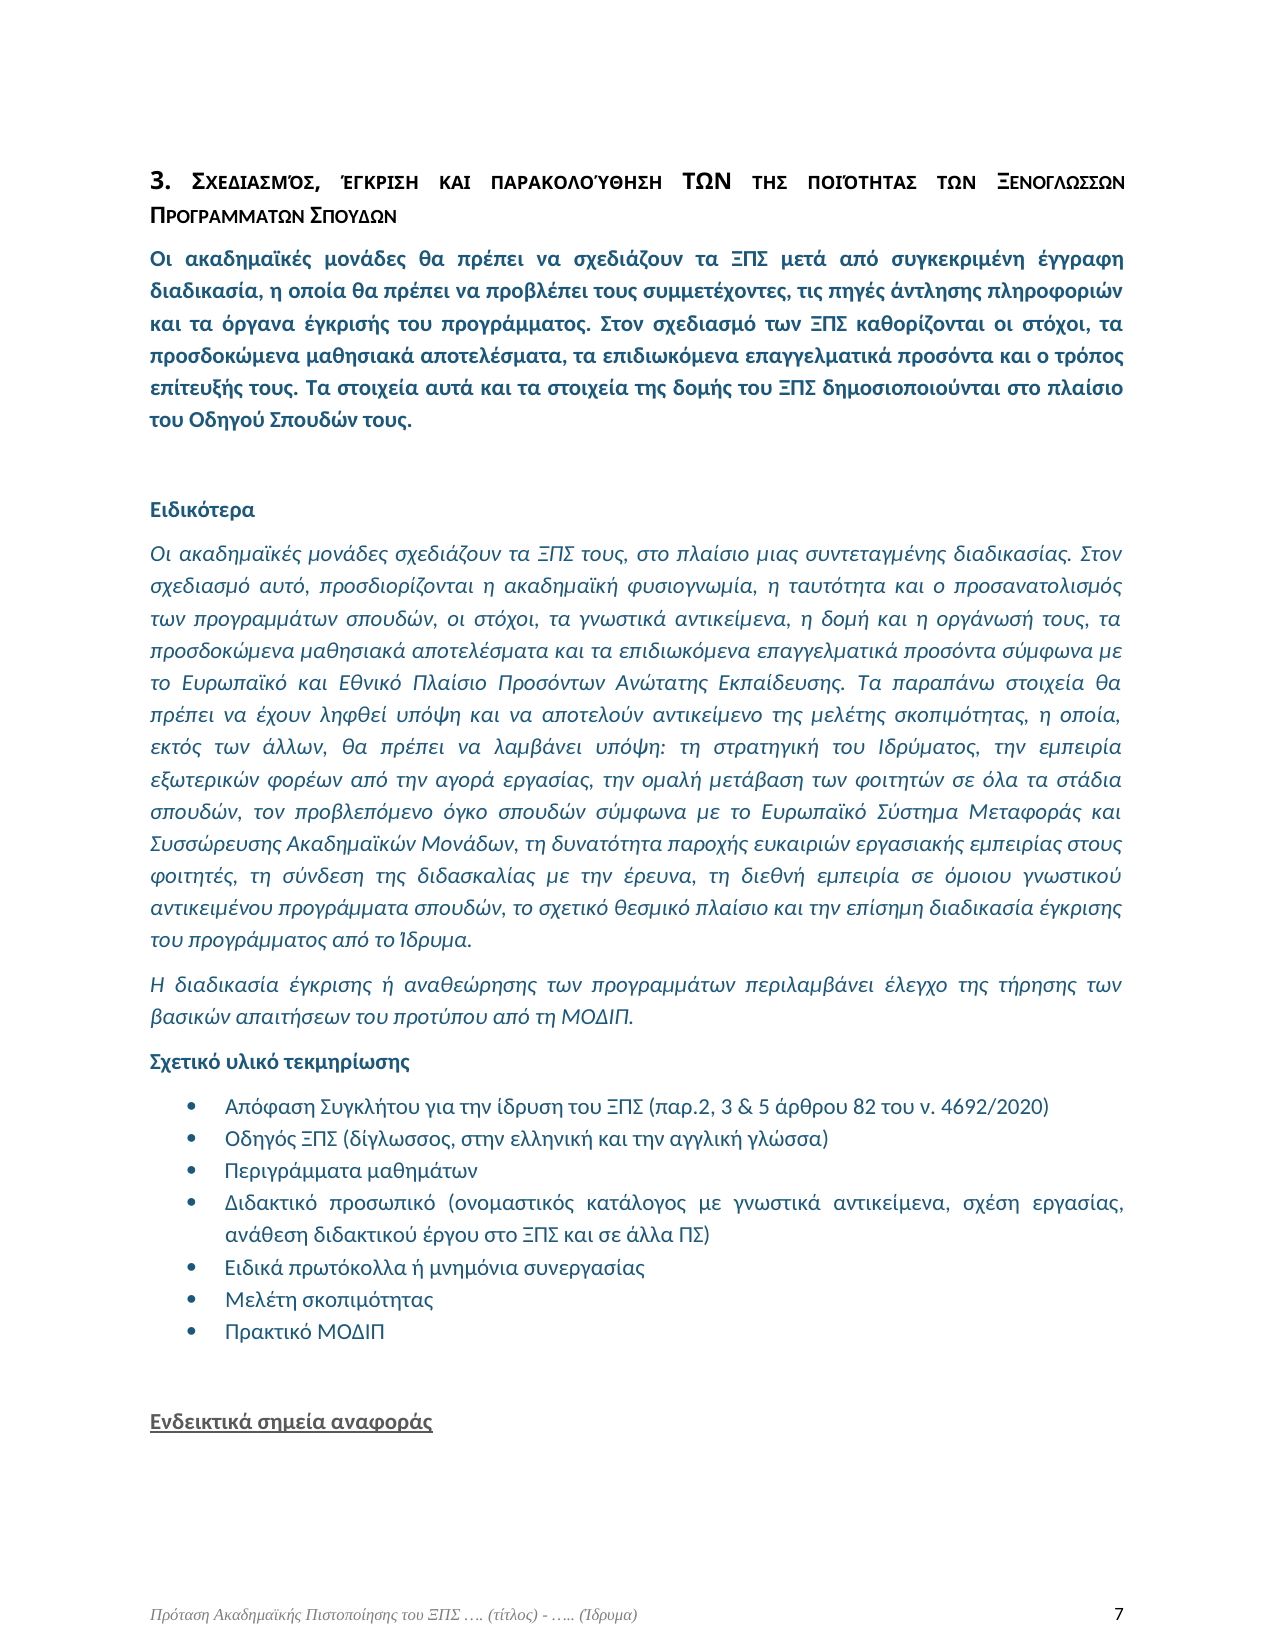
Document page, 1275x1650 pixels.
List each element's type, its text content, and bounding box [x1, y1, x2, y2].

text Σχετικό υλικό τεκμηρίωσης [150, 1047, 1125, 1075]
text Ειδικότερα [150, 495, 1125, 523]
list Διδακτικό προσωπικό (ονομαστικός κατάλογος με γνωστικά αντικείμενα, σχέση εργασίας, ανάθεση διδακτικού έργου στο ΞΠΣ και σε άλλα ΠΣ) [187, 1188, 1125, 1249]
text 3. Σχεδιασμός, έγκριση και παρακολούθηση ΤΩΝ της ποιότητας των Ξενόγλωσσων Προγραμμάτων Σπουδών [150, 162, 1125, 229]
list Μελέτη σκοπιμότητας [187, 1285, 1125, 1313]
text Οι ακαδημαϊκές μονάδες σχεδιάζουν τα ΞΠΣ τους, στο πλαίσιο μιας συντεταγμένης διαδικασίας. Στον σχεδιασμό αυτό, προσδιορίζονται η ακαδημαϊκή φυσιογνωμία, η ταυτότητα και ο προσανατολισμός των προγραμμάτων σπουδών, οι στόχοι, τα γνωστικά αντικείμενα, η δομή και η οργάνωσή τους, τα προσδοκώμενα μαθησιακά αποτελέσματα και τα επιδιωκόμενα επαγγελματικά προσόντα σύμφωνα με το Ευρωπαϊκό και Εθνικό Πλαίσιο Προσόντων Ανώτατης Εκπαίδευσης. Τα παραπάνω στοιχεία θα πρέπει να έχουν ληφθεί υπόψη και να αποτελούν αντικείμενο της μελέτης σκοπιμότητας, η οποία, εκτός των άλλων, θα πρέπει να λαμβάνει υπόψη: τη στρατηγική του Ιδρύματος, την εμπειρία εξωτερικών φορέων από την αγορά εργασίας, την ομαλή μετάβαση των φοιτητών σε όλα τα στάδια σπουδών, τον προβλεπόμενο όγκο σπουδών σύμφωνα με το Ευρωπαϊκό Σύστημα Μεταφοράς και Συσσώρευσης Ακαδημαϊκών Μονάδων, τη δυνατότητα παροχής ευκαιριών εργασιακής εμπειρίας στους φοιτητές, τη σύνδεση της διδασκαλίας με την έρευνα, τη διεθνή εμπειρία σε όμοιου γνωστικού αντικειμένου προγράμματα σπουδών, το σχετικό θεσμικό πλαίσιο και την επίσημη διαδικασία έγκρισης του προγράμματος από το Ίδρυμα. [150, 539, 1125, 954]
list Οδηγός ΞΠΣ (δίγλωσσος, στην ελληνική και την αγγλική γλώσσα) [187, 1124, 1125, 1152]
text Η διαδικασία έγκρισης ή αναθεώρησης των προγραμμάτων περιλαμβάνει έλεγχο της τήρησης των βασικών απαιτήσεων του προτύπου από τη ΜΟΔΙΠ. [150, 970, 1125, 1031]
list Απόφαση Συγκλήτου για την ίδρυση του ΞΠΣ (παρ.2, 3 & 5 άρθρου 82 του ν. 4692/2020) [187, 1092, 1125, 1120]
text Οι ακαδημαϊκές μονάδες θα πρέπει να σχεδιάζουν τα ΞΠΣ μετά από συγκεκριμένη έγγραφη διαδικασία, η οποία θα πρέπει να προβλέπει τους συμμετέχοντες, τις πηγές άντλησης πληροφοριών και τα όργανα έγκρισής του προγράμματος. Στον σχεδιασμό των ΞΠΣ καθορίζονται οι στόχοι, τα προσδοκώμενα μαθησιακά αποτελέσματα, τα επιδιωκόμενα επαγγελματικά προσόντα και ο τρόπος επίτευξής τους. Τα στοιχεία αυτά και τα στοιχεία της δομής του ΞΠΣ δημοσιοποιούνται στο πλαίσιο του Οδηγού Σπουδών τους. [150, 244, 1125, 433]
list Ειδικά πρωτόκολλα ή μνημόνια συνεργασίας [187, 1253, 1125, 1281]
text Ενδεικτικά σημεία αναφοράς [150, 1407, 1125, 1435]
list Περιγράμματα μαθημάτων [187, 1156, 1125, 1184]
list Πρακτικό ΜΟΔΙΠ [187, 1317, 1125, 1345]
